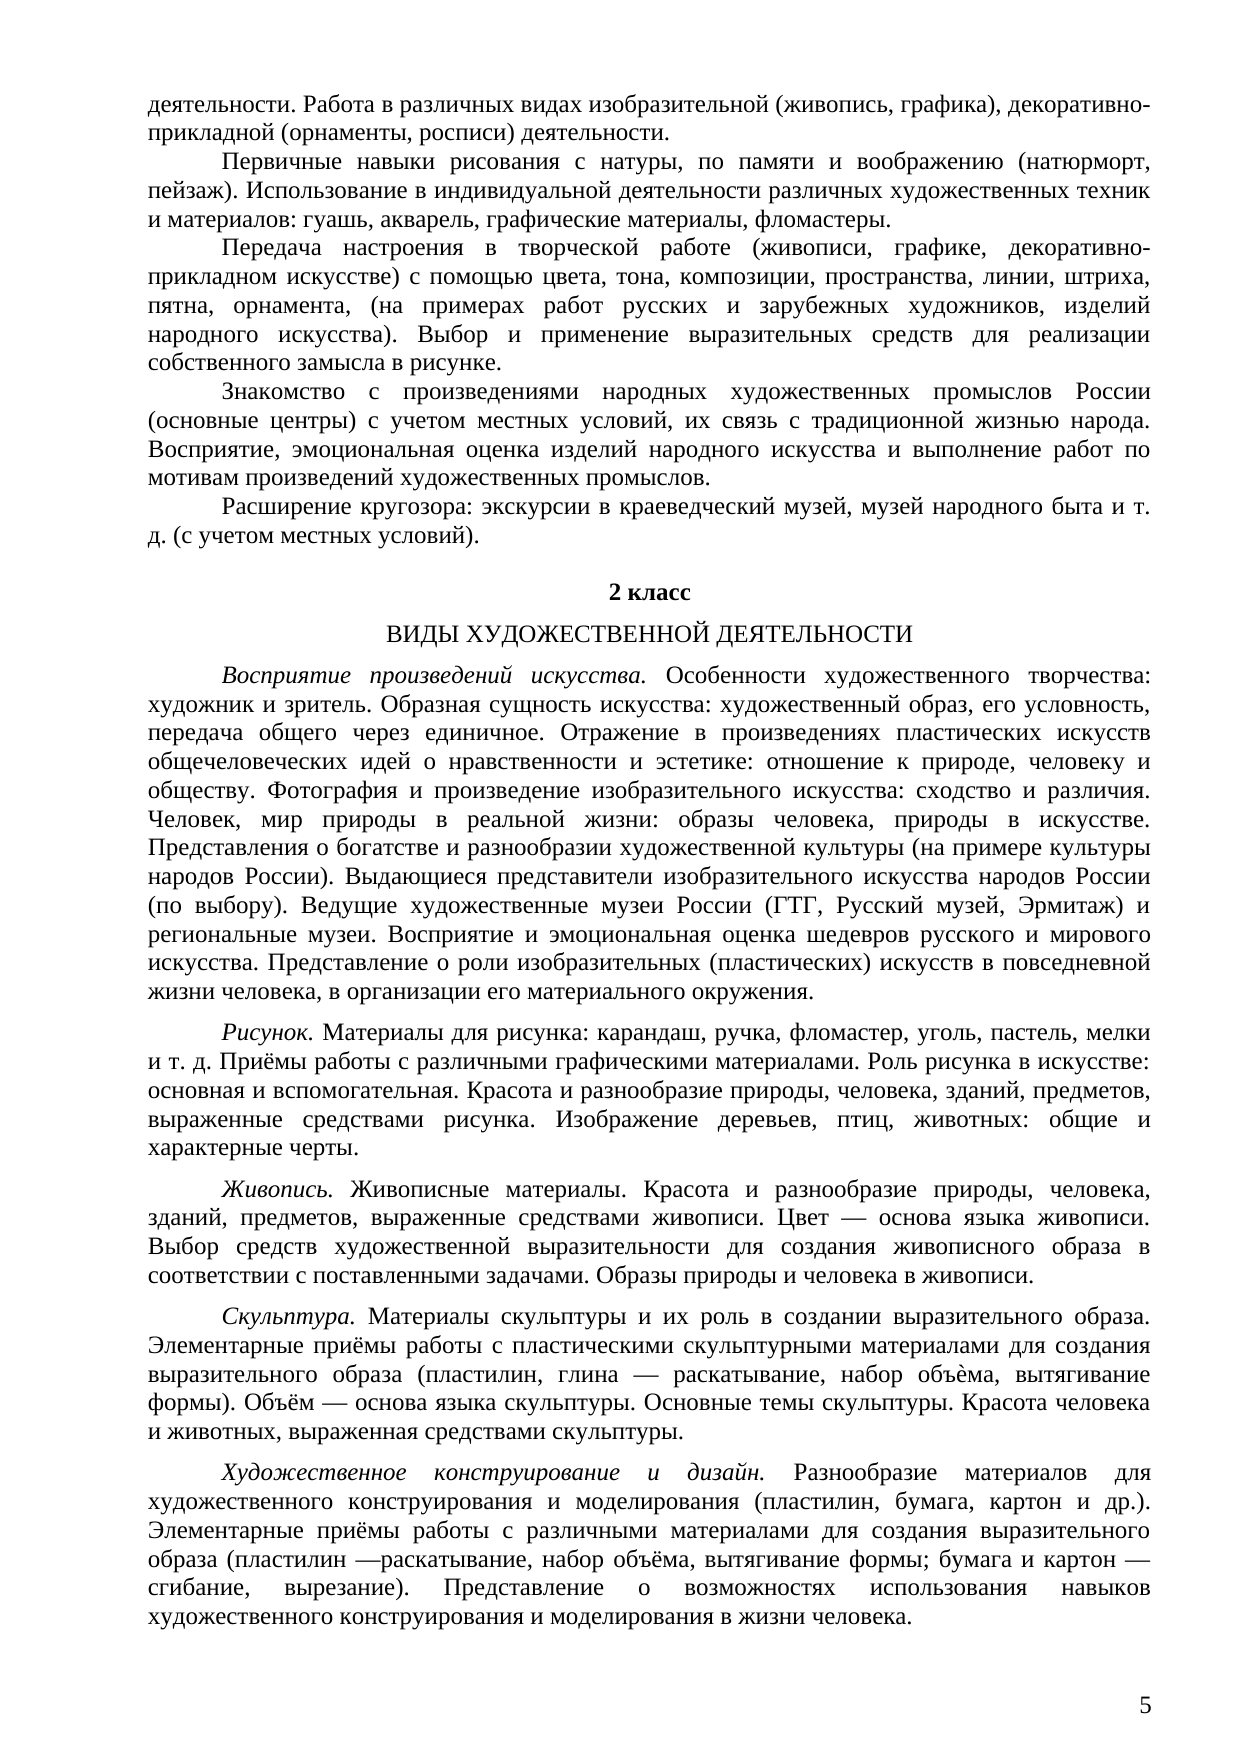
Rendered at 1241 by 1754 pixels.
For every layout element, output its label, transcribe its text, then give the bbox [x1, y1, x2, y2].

text Знакомство с произведениями народных художественных промыслов России (основные центры) с учетом местных условий, их связь с традиционной жизнью народа. Восприятие, эмоциональная оценка изделий народного искусства и выполнение работ по мотивам произведений художественных промыслов. [148, 376, 1152, 491]
text Передача настроения в творческой работе (живописи, графике, декоративно-прикладном искусстве) с помощью цвета, тона, композиции, пространства, линии, штриха, пятна, орнамента, (на примерах работ русских и зарубежных художников, изделий народного искусства). Выбор и применение выразительных средств для реализации собственного замысла в рисунке. [148, 232, 1152, 376]
text Живопись. Живописные материалы. Красота и разнообразие природы, человека, зданий, предметов, выраженные средствами живописи. Цвет — основа языка живописи. Выбор средств художественной выразительности для создания живописного образа в соответствии с поставленными задачами. Образы природы и человека в живописи. [148, 1174, 1152, 1289]
text ВИДЫ ХУДОЖЕСТВЕННОЙ ДЕЯТЕЛЬНОСТИ [148, 619, 1152, 647]
text Скульптура. Материалы скульптуры и их роль в создании выразительного образа. Элементарные приёмы работы с пластическими скульптурными материалами для создания выразительного образа (пластилин, глина — раскатывание, набор объѐма, вытягивание формы). Объём — основа языка скульптуры. Основные темы скульптуры. Красота человека и животных, выраженная средствами скульптуры. [148, 1301, 1152, 1445]
text Восприятие произведений искусства. Особенности художественного творчества: художник и зритель. Образная сущность искусства: художественный образ, его условность, передача общего через единичное. Отражение в произведениях пластических искусств общечеловеческих идей о нравственности и эстетике: отношение к природе, человеку и обществу. Фотография и произведение изобразительного искусства: сходство и различия. Человек, мир природы в реальной жизни: образы человека, природы в искусстве. Представления о богатстве и разнообразии художественной культуры (на примере культуры народов России). Выдающиеся представители изобразительного искусства народов России (по выбору). Ведущие художественные музеи России (ГТГ, Русский музей, Эрмитаж) и региональные музеи. Восприятие и эмоциональная оценка шедевров русского и мирового искусства. Представление о роли изобразительных (пластических) искусств в повседневной жизни человека, в организации его материального окружения. [148, 660, 1152, 1005]
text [148, 89, 1152, 146]
text Первичные навыки рисования с натуры, по памяти и воображению (натюрморт, пейзаж). Использование в индивидуальной деятельности различных художественных техник и материалов: гуашь, акварель, графические материалы, фломастеры. [148, 146, 1152, 232]
text 2 класс [148, 577, 1152, 606]
text Художественное конструирование и дизайн. Разнообразие материалов для художественного конструирования и моделирования (пластилин, бумага, картон и др.). Элементарные приёмы работы с различными материалами для создания выразительного образа (пластилин —раскатывание, набор объёма, вытягивание формы; бумага и картон — сгибание, вырезание). Представление о возможностях использования навыков художественного конструирования и моделирования в жизни человека. [148, 1457, 1152, 1630]
text Рисунок. Материалы для рисунка: карандаш, ручка, фломастер, уголь, пастель, мелки и т. д. Приёмы работы с различными графическими материалами. Роль рисунка в искусстве: основная и вспомогательная. Красота и разнообразие природы, человека, зданий, предметов, выраженные средствами рисунка. Изображение деревьев, птиц, животных: общие и характерные черты. [148, 1017, 1152, 1161]
text Расширение кругозора: экскурсии в краеведческий музей, музей народного быта и т. д. (с учетом местных условий). [148, 491, 1152, 549]
